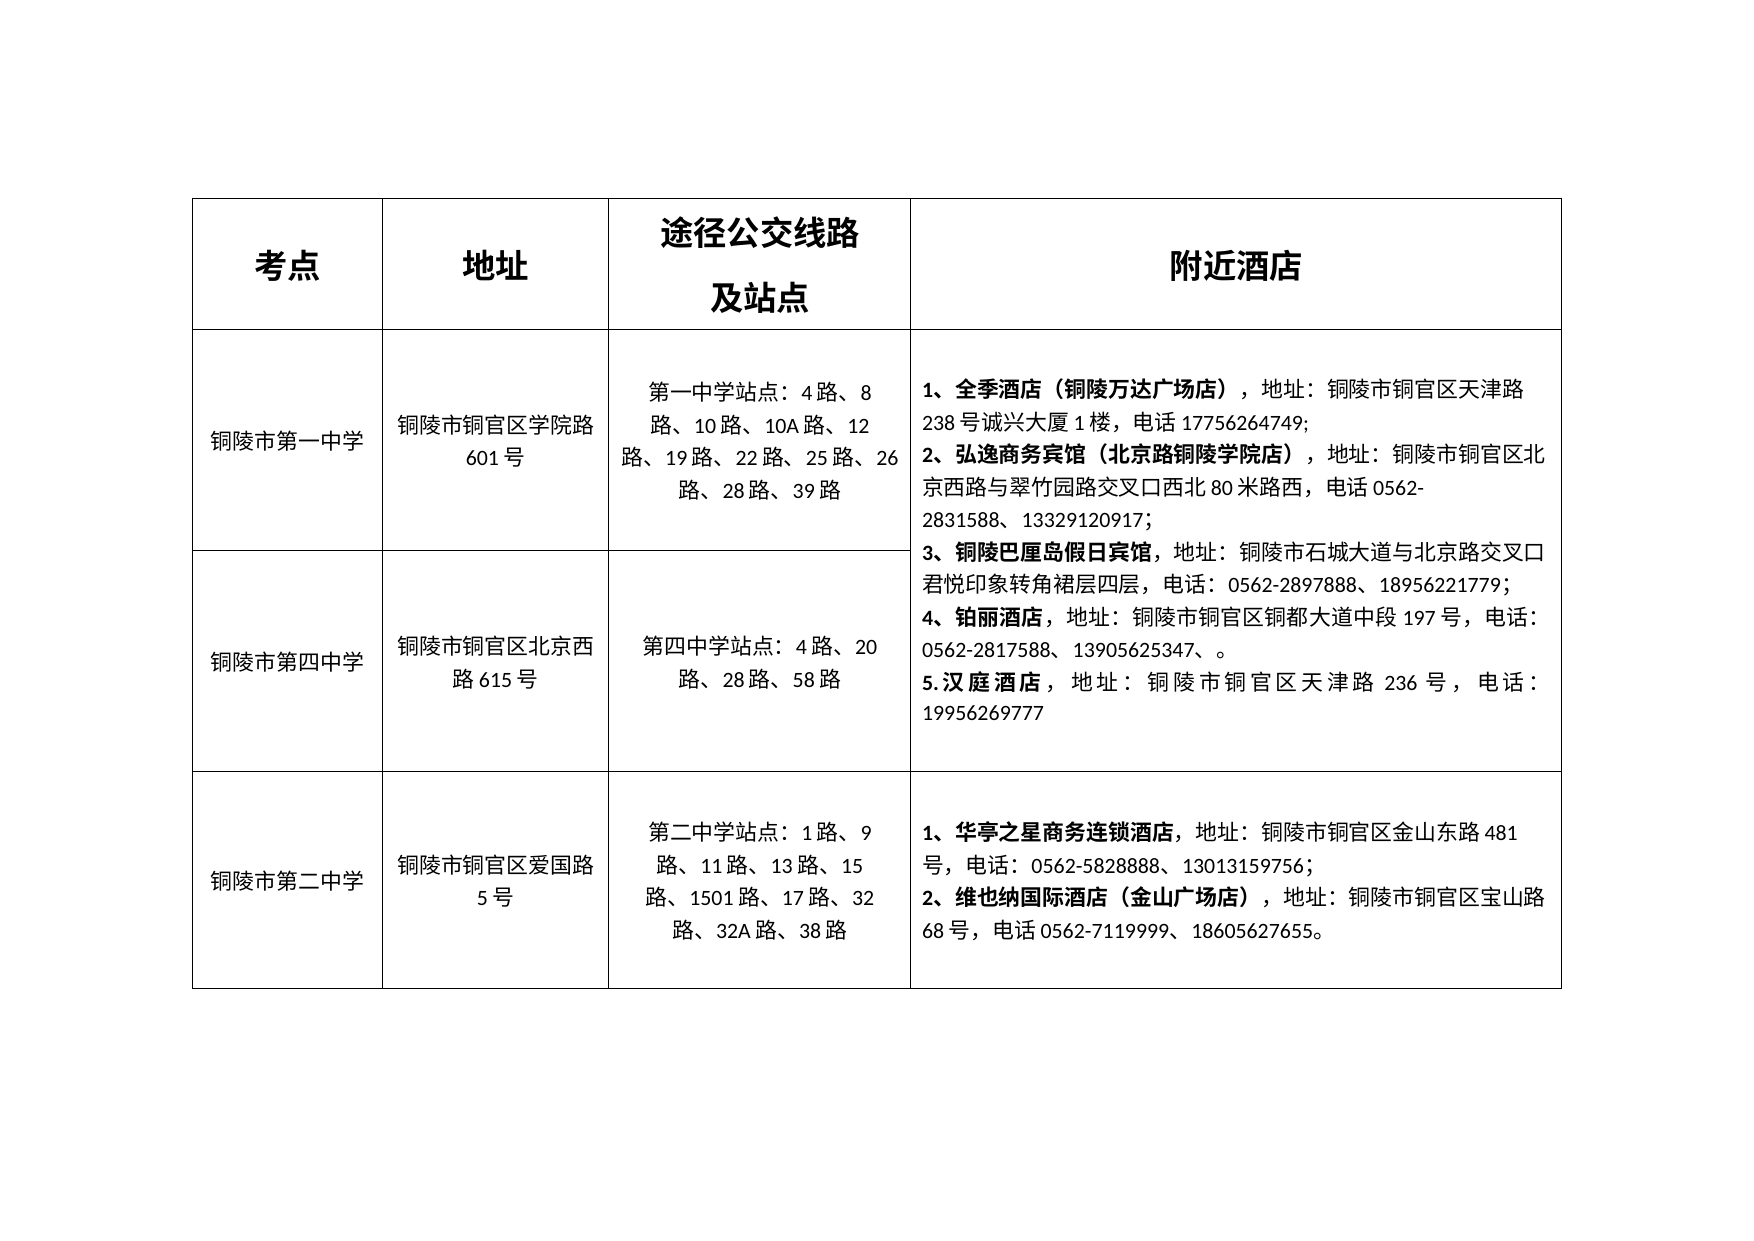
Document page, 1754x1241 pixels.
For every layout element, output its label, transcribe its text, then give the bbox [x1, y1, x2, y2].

table_cell 铜陵市铜官区北京西路615号 [383, 551, 608, 771]
table_header 地址 [383, 199, 608, 329]
table_cell 铜陵市第二中学 [193, 772, 382, 988]
table_cell 铜陵市第一中学 [193, 330, 382, 550]
table_cell 1、全季酒店（铜陵万达广场店），地址：铜陵市铜官区天津路238号诚兴大厦1楼，电话17756264749; 2、弘逸商务宾馆（北京路铜陵学院店），地址：铜陵市铜官区北京西路与翠竹园路交叉口西北80米路西，电话0562-2831588、13329120917； 3、铜陵巴厘岛假日宾馆，地址：铜陵市石城大道与北京路交叉口君悦印象转角裙层四层，电话：0562-2897888、18956221779； 4、铂丽酒店，地址：铜陵市铜官区铜都大道中段197号，电话：0562-2817588、13905625347、。 5.汉庭酒店，地址：铜陵市铜官区天津路236号，电话：19956269777 [911, 330, 1561, 771]
table_header 途径公交线路 及站点 [609, 199, 910, 329]
table_cell 第二中学站点：1路、9路、11路、13路、15路、1501路、17路、32路、32A路、38路 [609, 772, 910, 988]
table_cell 铜陵市铜官区爱国路5号 [383, 772, 608, 988]
table_cell 第四中学站点：4路、20路、28路、58路 [609, 551, 910, 771]
table_header 附近酒店 [911, 199, 1561, 329]
table_cell 铜陵市铜官区学院路601号 [383, 330, 608, 550]
table_header 考点 [193, 199, 382, 329]
table_cell 1、华亭之星商务连锁酒店，地址：铜陵市铜官区金山东路481号，电话：0562-5828888、13013159756； 2、维也纳国际酒店（金山广场店），地址：铜陵市铜官区宝山路68号，电话0562-7119999、18605627655。 [911, 772, 1561, 988]
table_cell 铜陵市第四中学 [193, 551, 382, 771]
table_cell 第一中学站点：4路、8路、10路、10A路、12路、19路、22路、25路、26路、28路、39路 [609, 330, 910, 550]
